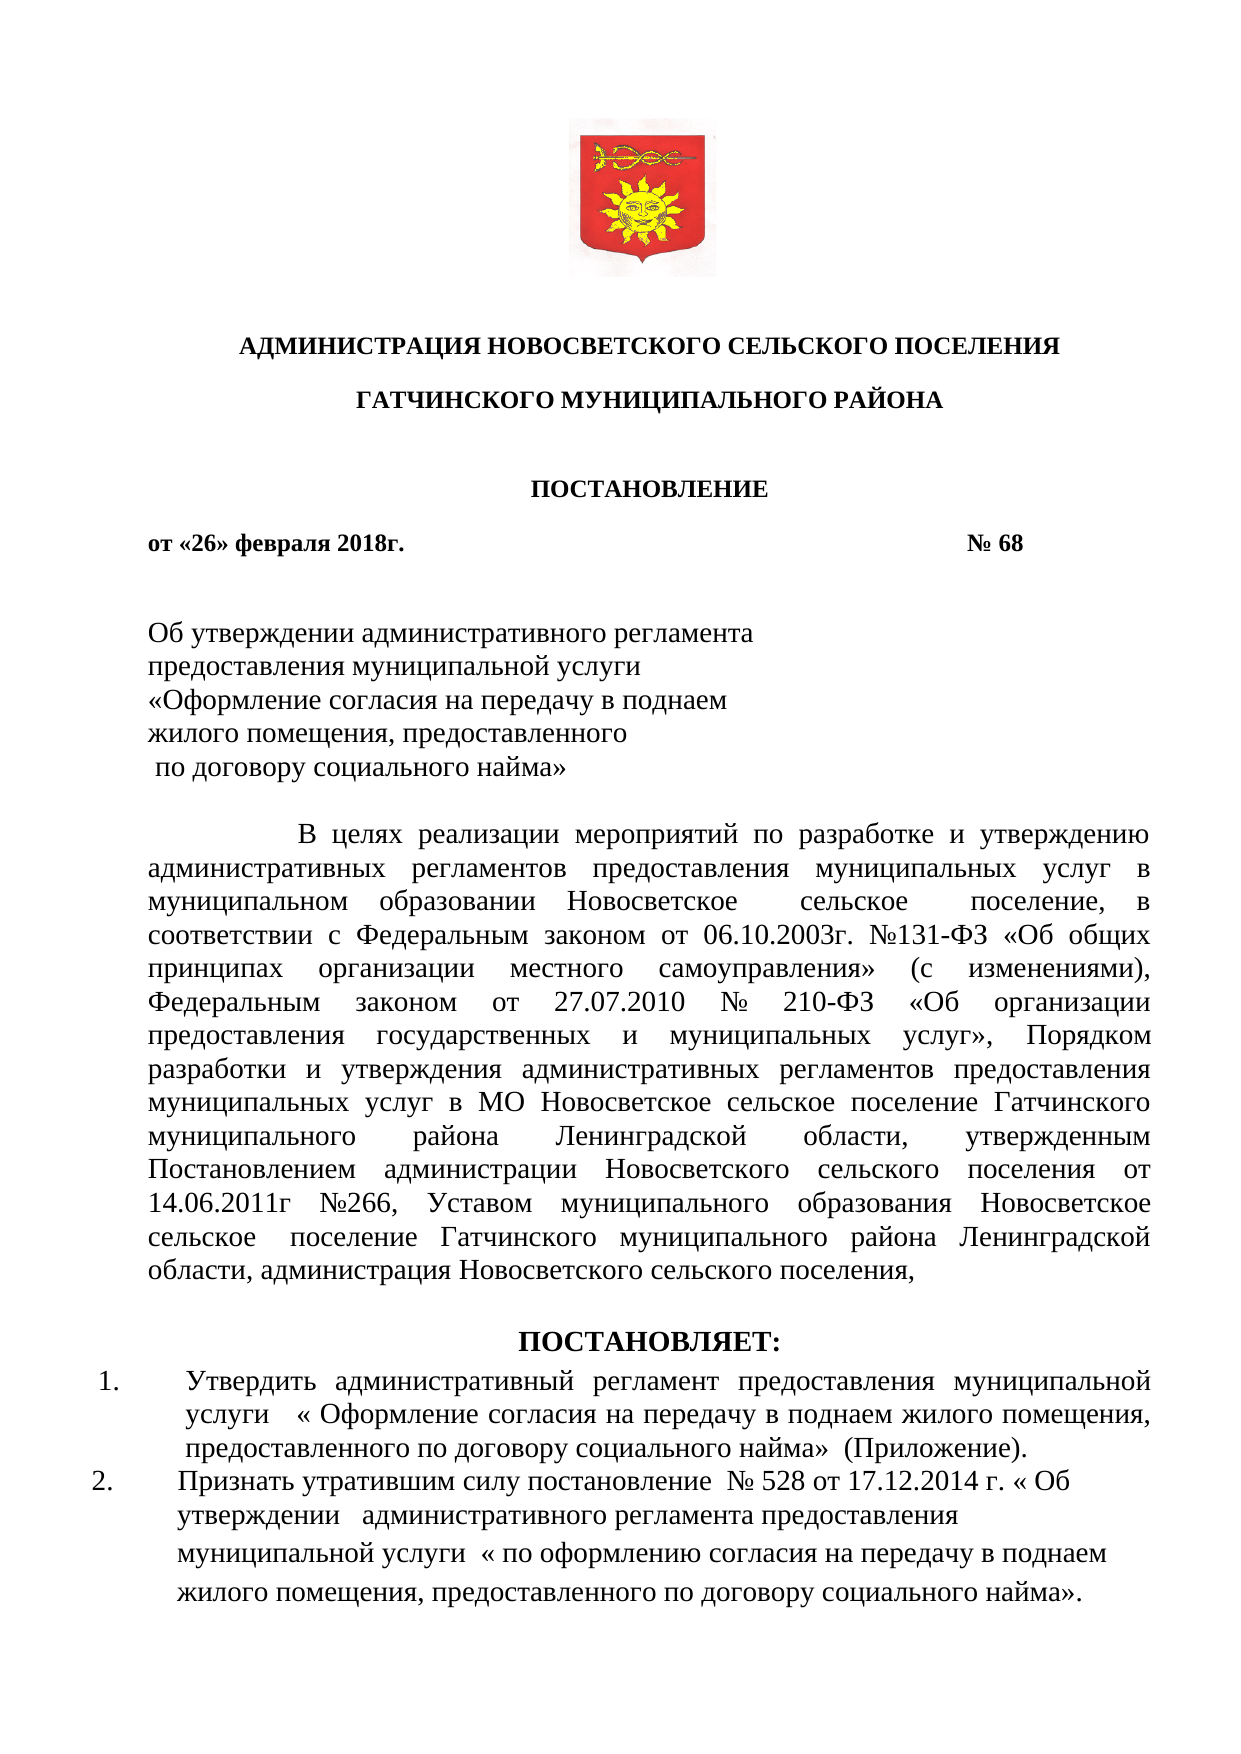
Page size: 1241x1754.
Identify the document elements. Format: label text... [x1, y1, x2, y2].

text ПОСТАНОВЛЯЕТ: [148, 1324, 1152, 1358]
subtitle АДМИНИСТРАЦИЯ НОВОСВЕТСКОГО СЕЛЬСКОГО ПОСЕЛЕНИЯ [148, 331, 1152, 360]
text утверждении административного регламента предоставления [148, 1497, 1240, 1531]
list Утвердить административный регламент предоставления муниципальной услуги « Оформление согласия на передачу в поднаем жилого помещения, предоставленного по договору социального найма» (Приложение). [98, 1363, 1152, 1463]
table_header Об утверждении административного регламента предоставления муниципальной услуги «Оформление согласия на передачу в поднаем жилого помещения, предоставленного по договору социального найма» [136, 581, 1141, 783]
text жилого помещения, предоставленного по договору социального найма». [148, 1574, 1240, 1608]
text от «26» февраля 2018г. № 68 [148, 528, 1152, 556]
text В целях реализации мероприятий по разработке и утверждению административных регламентов предоставления муниципальных услуг в муниципальном образовании Новосветское сельское поселение, в соответствии с Федеральным законом от 06.10.2003г. №131-ФЗ «Об общих принципах организации местного самоуправления» (с изменениями), Федеральным законом от 27.07.2010 № 210-ФЗ «Об организации предоставления государственных и муниципальных услуг», Порядком разработки и утверждения административных регламентов предоставления муниципальных услуг в МО Новосветское сельское поселение Гатчинского муниципального района Ленинградской области, утвержденным Постановлением администрации Новосветского сельского поселения от 14.06.2011г №266, Уставом муниципального образования Новосветское сельское поселение Гатчинского муниципального района Ленинградской области, администрация Новосветского сельского поселения, [148, 816, 1152, 1286]
text муниципальной услуги « по оформлению согласия на передачу в поднаем [148, 1536, 1240, 1569]
subtitle ГАТЧИНСКОГО МУНИЦИПАЛЬНОГО РАЙОНА [148, 385, 1152, 414]
text ПОСТАНОВЛЕНИЕ [148, 474, 1152, 502]
picture [568, 118, 717, 277]
list Признать утратившим силу постановление № 528 от 17.12.2014 г. « Об [91, 1463, 1240, 1497]
